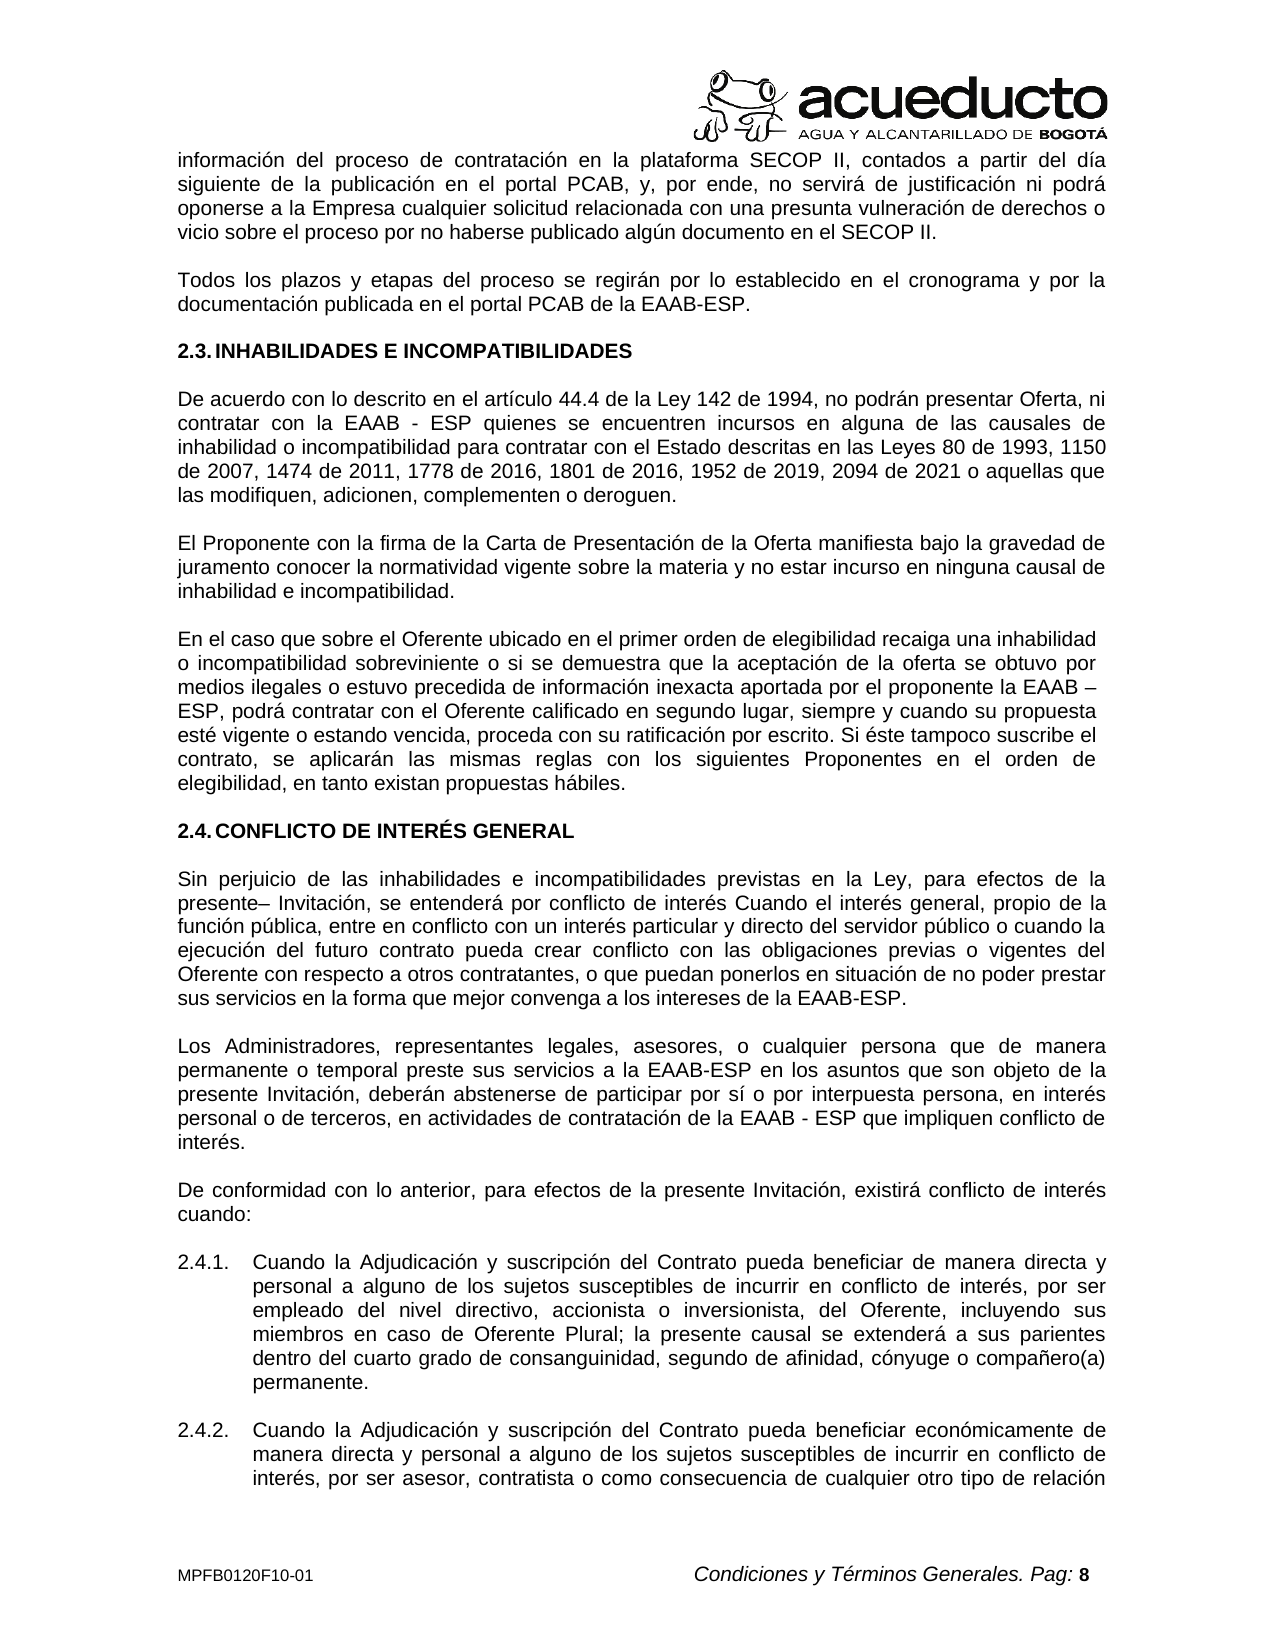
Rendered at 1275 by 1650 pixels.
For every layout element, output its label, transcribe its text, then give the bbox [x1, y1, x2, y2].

text Los Administradores, representantes legales, asesores, o cualquier persona que de manera permanente o temporal preste sus servicios a la EAAB-ESP en los asuntos que son objeto de la presente Invitación, deberán abstenerse de participar por sí o por interpuesta persona, en interés personal o de terceros, en actividades de contratación de la EAAB - ESP que impliquen conflicto de interés. [177, 1034, 1107, 1154]
text El Proponente con la firma de la Carta de Presentación de la Oferta manifiesta bajo la gravedad de juramento conocer la normatividad vigente sobre la materia y no estar incurso en ninguna causal de inhabilidad e incompatibilidad. [177, 531, 1107, 603]
subtitle CONFLICTO DE INTERÉS GENERAL [177, 818, 1117, 842]
text De conformidad con lo anterior, para efectos de la presente Invitación, existirá conflicto de interés cuando: [177, 1178, 1107, 1226]
text De acuerdo con lo descrito en el artículo 44.4 de la Ley 142 de 1994, no podrán presentar Oferta, ni contratar con la EAAB - ESP quienes se encuentren incursos en alguna de las causales de inhabilidad o incompatibilidad para contratar con el Estado descritas en las Leyes 80 de 1993, 1150 de 2007, 1474 de 2011, 1778 de 2016, 1801 de 2016, 1952 de 2019, 2094 de 2021 o aquellas que las modifiquen, adicionen, complementen o deroguen. [177, 387, 1107, 507]
subtitle INHABILIDADES E INCOMPATIBILIDADES [177, 339, 1117, 363]
text En el caso que sobre el Oferente ubicado en el primer orden de elegibilidad recaiga una inhabilidad o incompatibilidad sobreviniente o si se demuestra que la aceptación de la oferta se obtuvo por medios ilegales o estuvo precedida de información inexacta aportada por el proponente la EAAB – ESP, podrá contratar con el Oferente calificado en segundo lugar, siempre y cuando su propuesta esté vigente o estando vencida, proceda con su ratificación por escrito. Si éste tampoco suscribe el contrato, se aplicarán las mismas reglas con los siguientes Proponentes en el orden de elegibilidad, en tanto existan propuestas hábiles. [177, 627, 1098, 794]
list Cuando la Adjudicación y suscripción del Contrato pueda beneficiar de manera directa y personal a alguno de los sujetos susceptibles de incurrir en conflicto de interés, por ser empleado del nivel directivo, accionista o inversionista, del Oferente, incluyendo sus miembros en caso de Oferente Plural; la presente causal se extenderá a sus parientes dentro del cuarto grado de consanguinidad, segundo de afinidad, cónyuge o compañero(a) permanente. [177, 1250, 1107, 1393]
text Todos los plazos y etapas del proceso se regirán por lo establecido en el cronograma y por la documentación publicada en el portal PCAB de la EAAB-ESP. [177, 267, 1107, 315]
text Sin perjuicio de las inhabilidades e incompatibilidades previstas en la Ley, para efectos de la presente– Invitación, se entenderá por conflicto de interés Cuando el interés general, propio de la función pública, entre en conflicto con un interés particular y directo del servidor público o cuando la ejecución del futuro contrato pueda crear conflicto con las obligaciones previas o vigentes del Oferente con respecto a otros contratantes, o que puedan ponerlos en situación de no poder prestar sus servicios en la forma que mejor convenga a los intereses de la EAAB-ESP. [177, 866, 1107, 1010]
picture [693, 70, 1108, 142]
